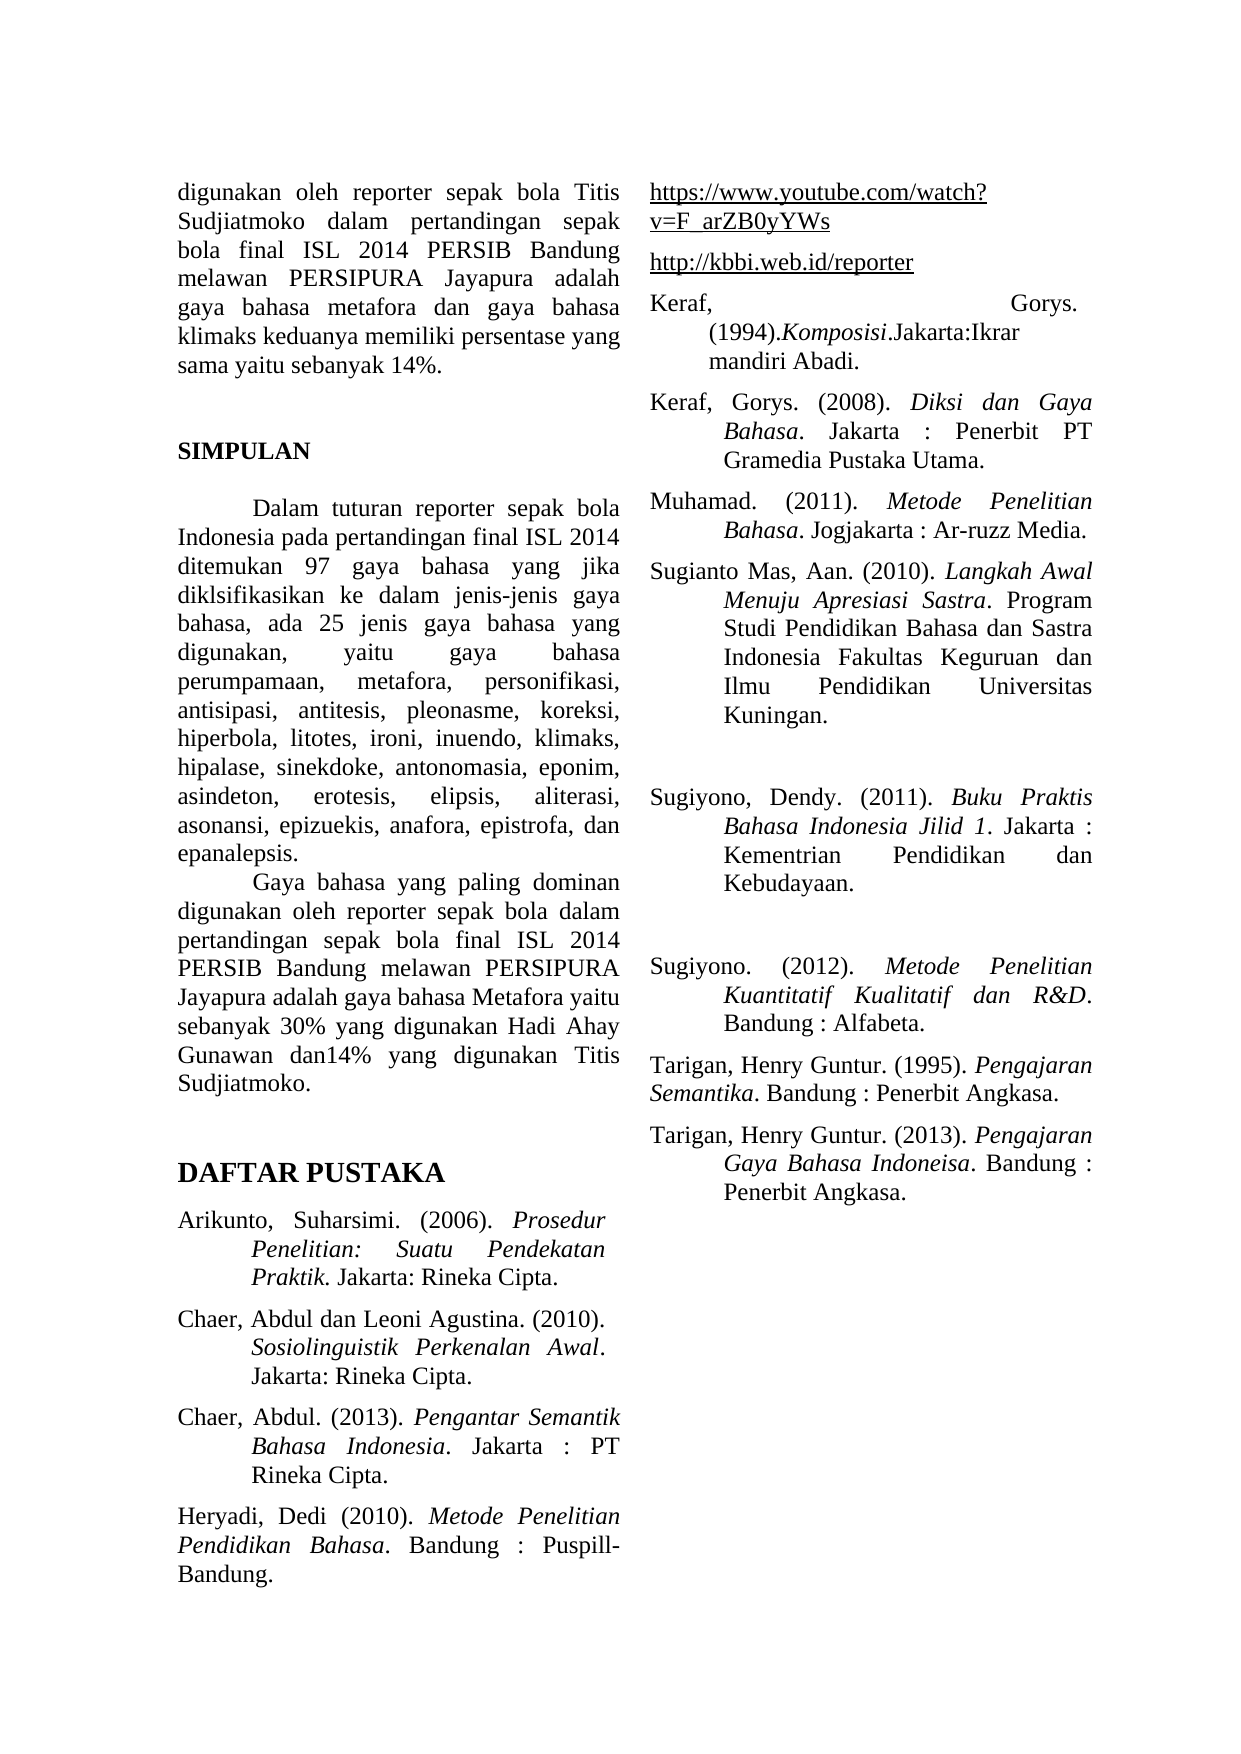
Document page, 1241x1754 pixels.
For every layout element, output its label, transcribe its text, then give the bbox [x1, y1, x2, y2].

text Arikunto, Suharsimi. (2006). Prosedur Penelitian: Suatu Pendekatan Praktik. Jakarta: Rineka Cipta. [177, 1205, 605, 1291]
text https://www.youtube.com/watch?v=F_arZB0yYWs [649, 177, 1092, 235]
text Sugiyono. (2012). Metode Penelitian Kuantitatif Kualitatif dan R&D. Bandung : Alfabeta. [649, 951, 1092, 1037]
text Keraf, Gorys.(1994).Komposisi.Jakarta:Ikrar mandiri Abadi. [649, 288, 1078, 375]
text Muhamad. (2011). Metode Penelitian Bahasa. Jogjakarta : Ar-ruzz Media. [649, 486, 1092, 543]
text Sugianto Mas, Aan. (2010). Langkah Awal Menuju Apresiasi Sastra. Program Studi Pendidikan Bahasa dan Sastra Indonesia Fakultas Keguruan dan Ilmu Pendidikan Universitas Kuningan. [649, 556, 1092, 728]
text DAFTAR PUSTAKA [177, 1155, 620, 1188]
text Keraf, Gorys. (2008). Diksi dan Gaya Bahasa. Jakarta : Penerbit PT Gramedia Pustaka Utama. [649, 387, 1092, 473]
text http://kbbi.web.id/reporter [649, 247, 1092, 276]
text Chaer, Abdul. (2013). Pengantar Semantik Bahasa Indonesia. Jakarta : PT Rineka Cipta. [177, 1402, 620, 1489]
list Dalam tuturan reporter sepak bola Indonesia pada pertandingan final ISL 2014 ditemukan 97 gaya bahasa yang jika diklsifikasikan ke dalam jenis-jenis gaya bahasa, ada 25 jenis gaya bahasa yang digunakan, yaitu gaya bahasa perumpamaan, metafora, personifikasi, antisipasi, antitesis, pleonasme, koreksi, hiperbola, litotes, ironi, inuendo, klimaks, hipalase, sinekdoke, antonomasia, eponim, asindeton, erotesis, elipsis, aliterasi, asonansi, epizuekis, anafora, epistrofa, dan epanalepsis. [177, 493, 620, 867]
text Sugiyono, Dendy. (2011). Buku Praktis Bahasa Indonesia Jilid 1. Jakarta : Kementrian Pendidikan dan Kebudayaan. [649, 782, 1092, 897]
text SIMPULAN [177, 436, 620, 465]
text Heryadi, Dedi (2010). Metode Penelitian Pendidikan Bahasa. Bandung : Puspill-Bandung. [177, 1501, 620, 1587]
text Tarigan, Henry Guntur. (1995). Pengajaran Semantika. Bandung : Penerbit Angkasa. [649, 1050, 1092, 1107]
text Chaer, Abdul dan Leoni Agustina. (2010). Sosiolinguistik Perkenalan Awal. Jakarta: Rineka Cipta. [177, 1304, 605, 1390]
text Tarigan, Henry Guntur. (2013). Pengajaran Gaya Bahasa Indoneisa. Bandung : Penerbit Angkasa. [649, 1120, 1092, 1206]
list Gaya bahasa yang paling dominan digunakan oleh reporter sepak bola dalam pertandingan sepak bola final ISL 2014 PERSIB Bandung melawan PERSIPURA Jayapura adalah gaya bahasa Metafora yaitu sebanyak 30% yang digunakan Hadi Ahay Gunawan dan14% yang digunakan Titis Sudjiatmoko. [177, 867, 620, 1097]
